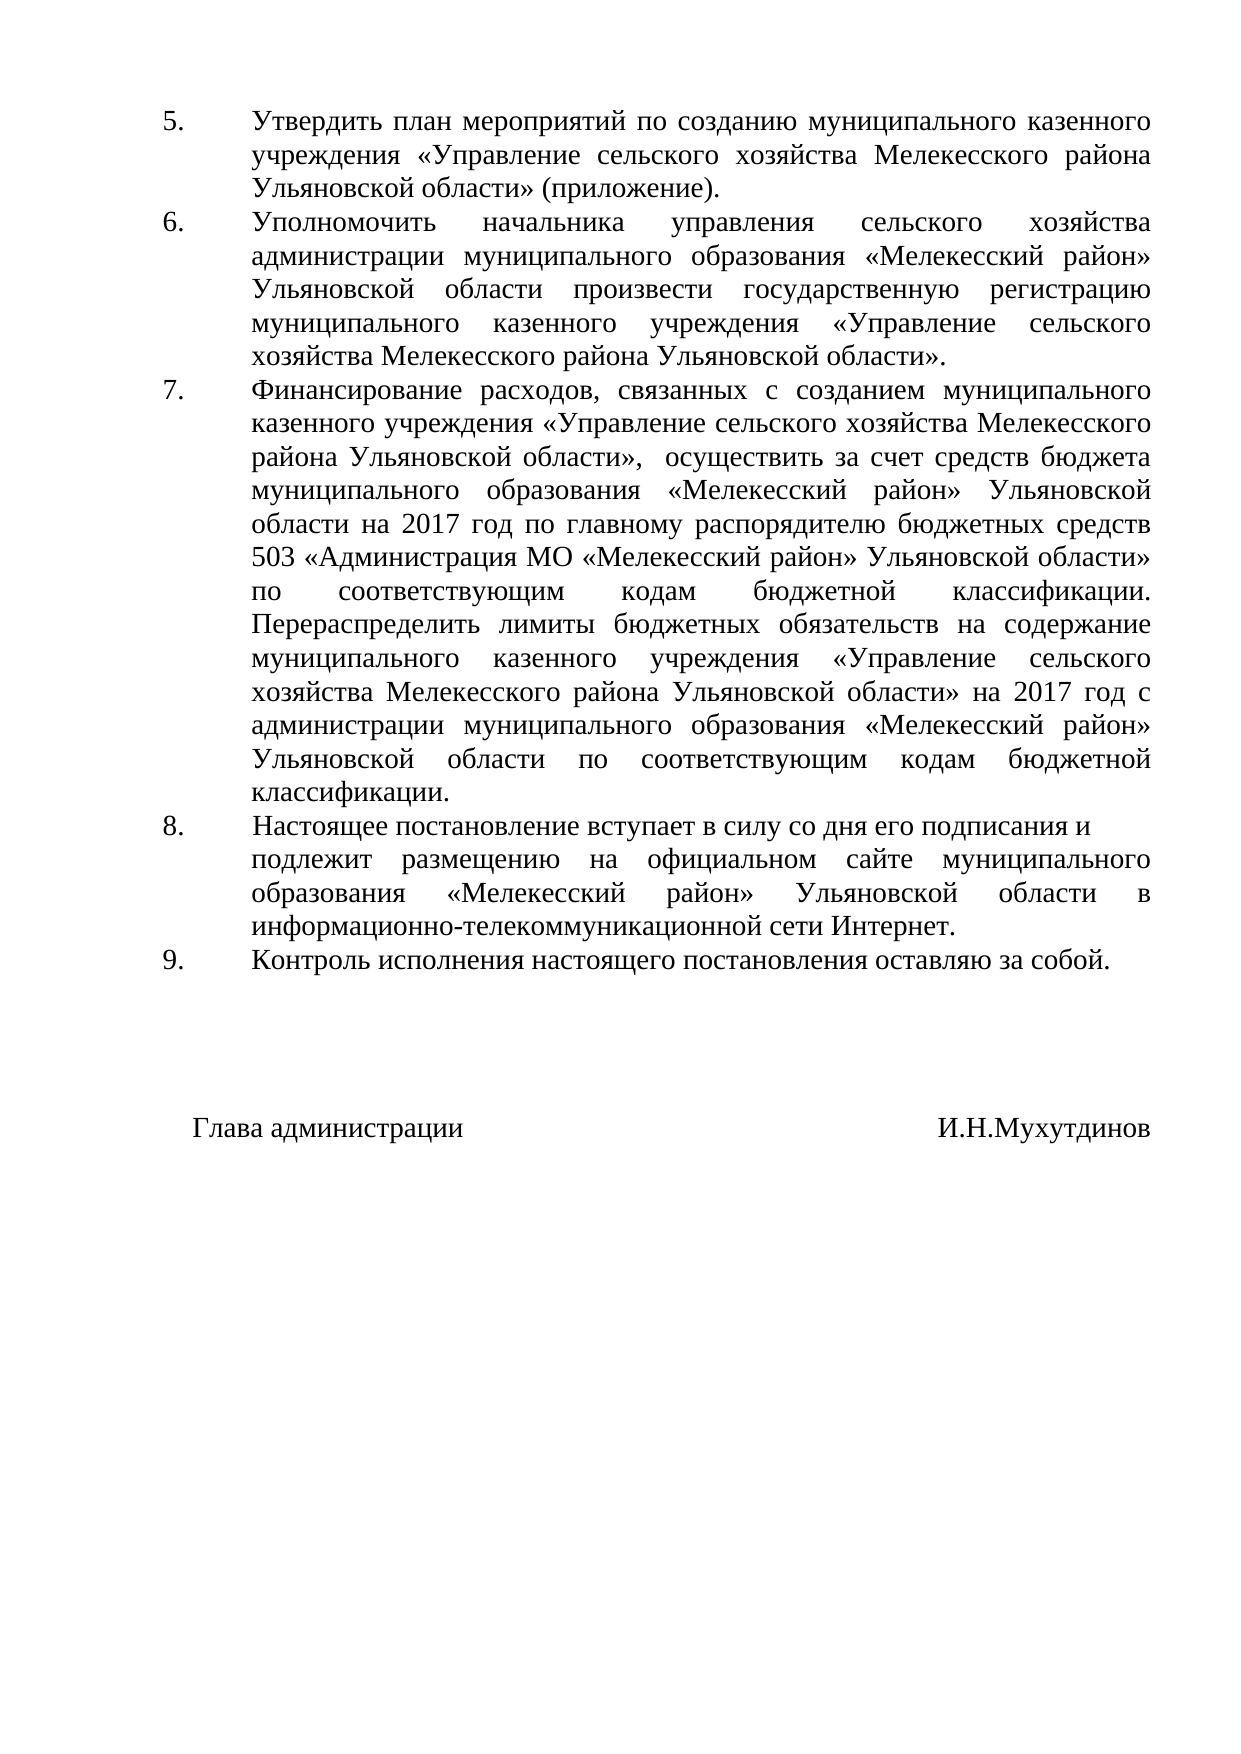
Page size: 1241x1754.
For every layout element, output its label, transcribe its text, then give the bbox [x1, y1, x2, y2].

list Финансирование расходов, связанных с созданием муниципального казенного учреждения «Управление сельского хозяйства Мелекесского района Ульяновской области», осуществить за счет средств бюджета муниципального образования «Мелекесский район» Ульяновской области на 2017 год по главному распорядителю бюджетных средств 503 «Администрация МО «Мелекесский район» Ульяновской области» по соответствующим кодам бюджетной классификации. Перераспределить лимиты бюджетных обязательств на содержание муниципального казенного учреждения «Управление сельского хозяйства Мелекесского района Ульяновской области» на 2017 год с администрации муниципального образования «Мелекесский район» Ульяновской области по соответствующим кодам бюджетной классификации. [162, 372, 1152, 808]
list Контроль исполнения настоящего постановления оставляю за собой. [162, 942, 1152, 976]
text Глава администрации И.Н.Мухутдинов [192, 1110, 1152, 1143]
list Утвердить план мероприятий по созданию муниципального казенного учреждения «Управление сельского хозяйства Мелекесского района Ульяновской области» (приложение). [162, 103, 1152, 204]
list подлежит размещению на официальном сайте муниципального образования «Мелекесский район» Ульяновской области в информационно-телекоммуникационной сети Интернет. [251, 841, 1152, 942]
list Уполномочить начальника управления сельского хозяйства администрации муниципального образования «Мелекесский район» Ульяновской области произвести государственную регистрацию муниципального казенного учреждения «Управление сельского хозяйства Мелекесского района Ульяновской области». [162, 204, 1152, 372]
list Настоящее постановление вступает в силу со дня его подписания и [162, 808, 1152, 841]
